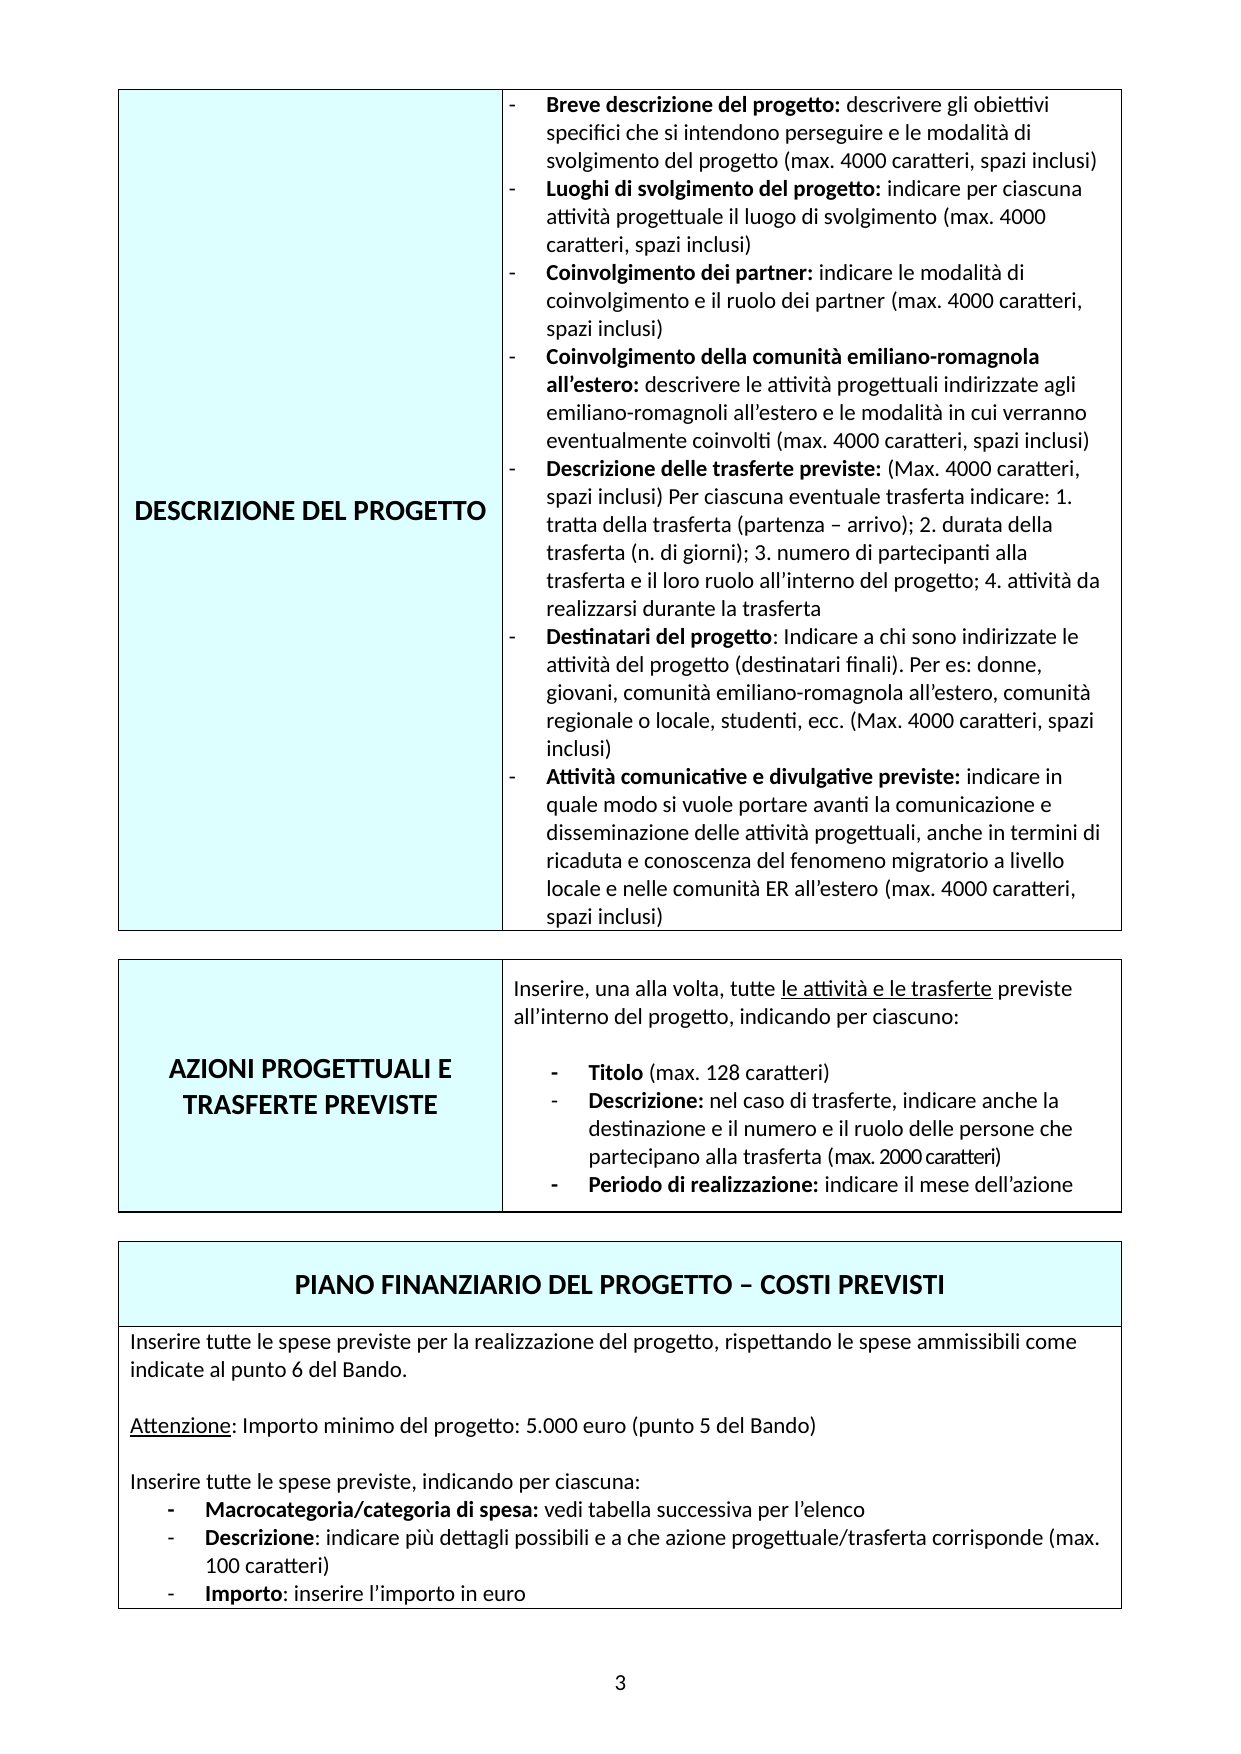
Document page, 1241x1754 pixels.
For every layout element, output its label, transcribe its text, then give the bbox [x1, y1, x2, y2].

table_header AZIONI PROGETTUALI E TRASFERTE PREVISTE [119, 960, 502, 1211]
table_header DESCRIZIONE DEL PROGETTO [119, 90, 502, 930]
table_header Inserire, una alla volta, tutte le attività e le trasferte previste all’interno del progetto, indicando per ciascuno: Titolo (max. 128 caratteri) Descrizione: nel caso di trasferte, indicare anche la destinazione e il numero e il ruolo delle persone che partecipano alla trasferta (max. 2000 caratteri) Periodo di realizzazione: indicare il mese dell’azione [503, 960, 1121, 1211]
table_header Breve descrizione del progetto: descrivere gli obiettivi specifici che si intendono perseguire e le modalità di svolgimento del progetto (max. 4000 caratteri, spazi inclusi) Luoghi di svolgimento del progetto: indicare per ciascuna attività progettuale il luogo di svolgimento (max. 4000 caratteri, spazi inclusi) Coinvolgimento dei partner: indicare le modalità di coinvolgimento e il ruolo dei partner (max. 4000 caratteri, spazi inclusi) Coinvolgimento della comunità emiliano-romagnola all’estero: descrivere le attività progettuali indirizzate agli emiliano-romagnoli all’estero e le modalità in cui verranno eventualmente coinvolti (max. 4000 caratteri, spazi inclusi) Descrizione delle trasferte previste: (Max. 4000 caratteri, spazi inclusi) Per ciascuna eventuale trasferta indicare: 1. tratta della trasferta (partenza – arrivo); 2. durata della trasferta (n. di giorni); 3. numero di partecipanti alla trasferta e il loro ruolo all’interno del progetto; 4. attività da realizzarsi durante la trasferta Destinatari del progetto: Indicare a chi sono indirizzate le attività del progetto (destinatari finali). Per es: donne, giovani, comunità emiliano-romagnola all’estero, comunità regionale o locale, studenti, ecc. (Max. 4000 caratteri, spazi inclusi) Attività comunicative e divulgative previste: indicare in quale modo si vuole portare avanti la comunicazione e disseminazione delle attività progettuali, anche in termini di ricaduta e conoscenza del fenomeno migratorio a livello locale e nelle comunità ER all’estero (max. 4000 caratteri, spazi inclusi) [503, 90, 1121, 930]
table_cell Inserire tutte le spese previste per la realizzazione del progetto, rispettando le spese ammissibili come indicate al punto 6 del Bando. Attenzione: Importo minimo del progetto: 5.000 euro (punto 5 del Bando) Inserire tutte le spese previste, indicando per ciascuna: Macrocategoria/categoria di spesa: vedi tabella successiva per l’elenco Descrizione: indicare più dettagli possibili e a che azione progettuale/trasferta corrisponde (max. 100 caratteri) Importo: inserire l’importo in euro [119, 1327, 1121, 1607]
table_header PIANO FINANZIARIO DEL PROGETTO – COSTI PREVISTI [119, 1242, 1121, 1326]
